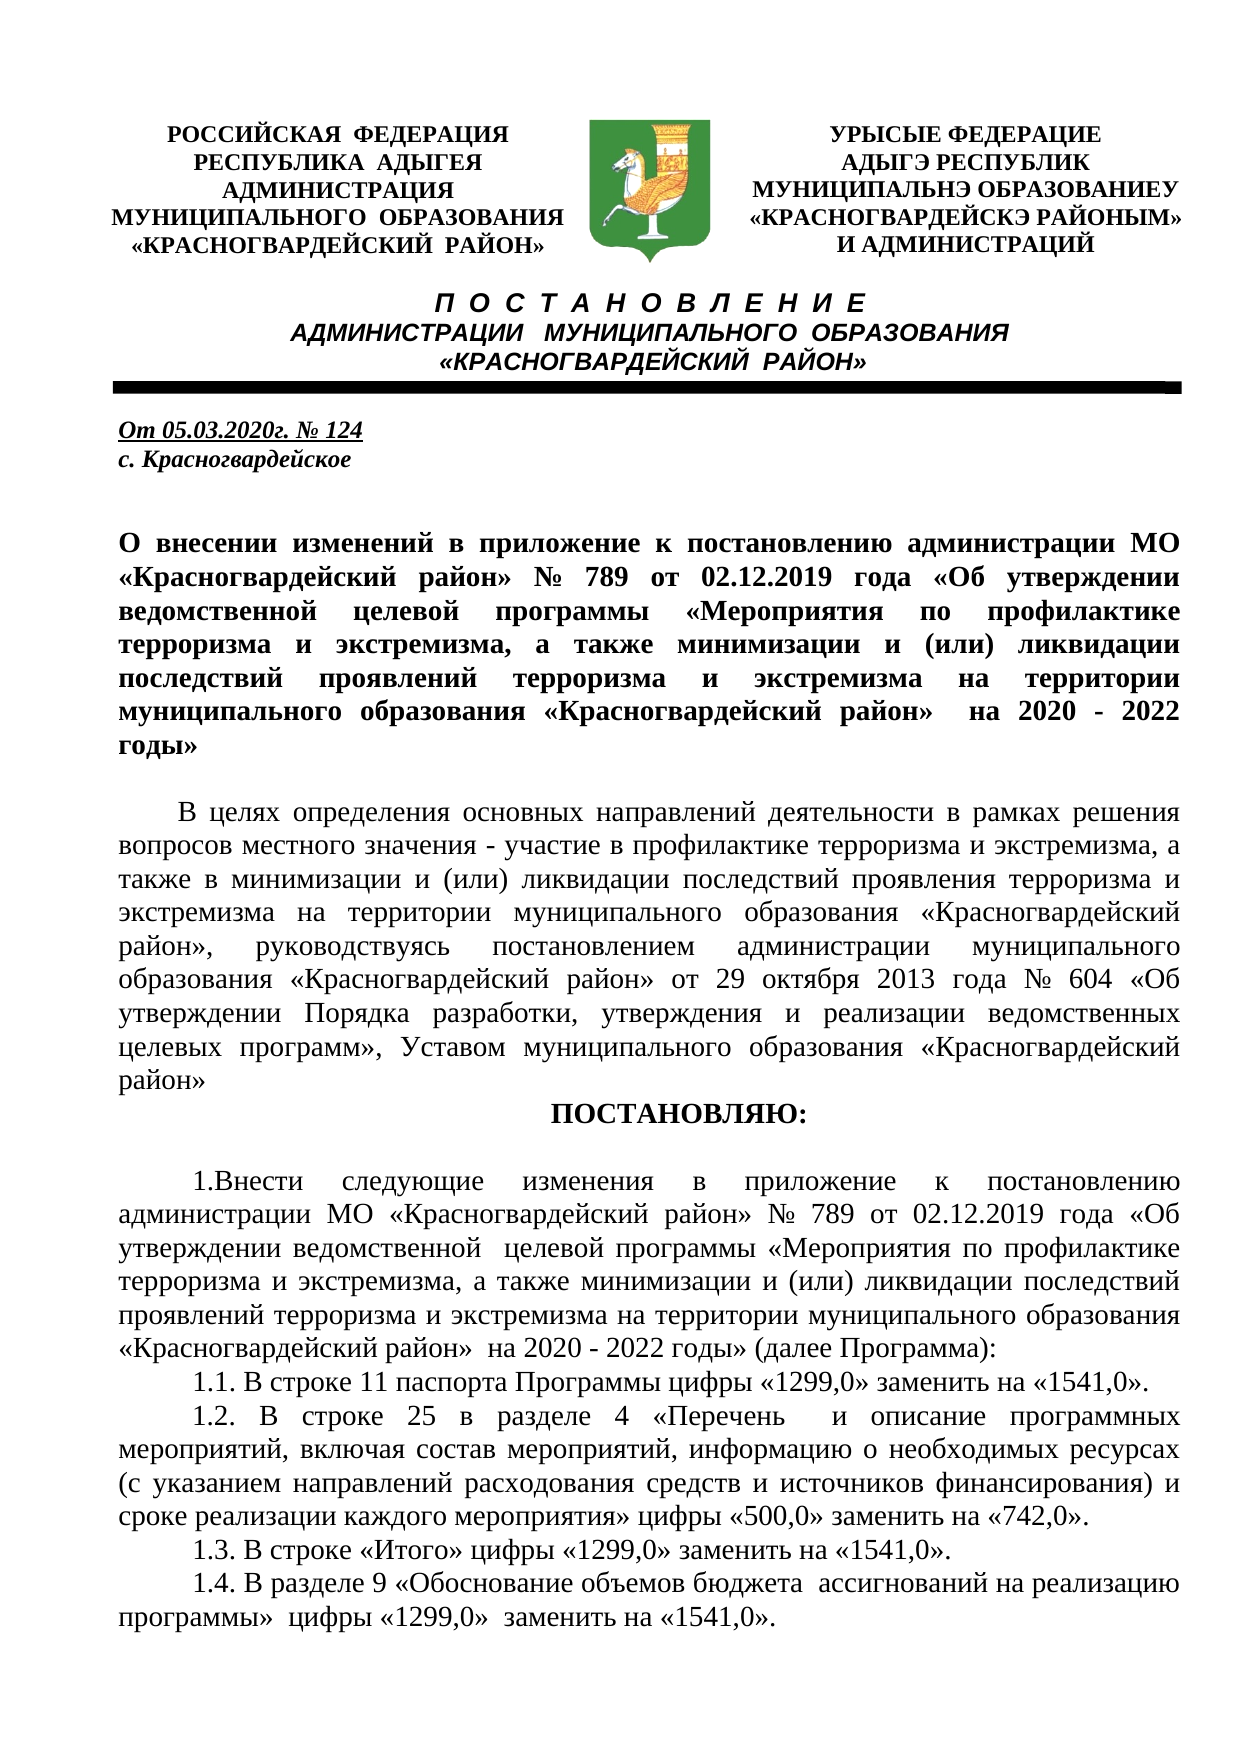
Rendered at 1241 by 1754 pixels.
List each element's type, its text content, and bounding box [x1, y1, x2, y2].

subtitle «КРАСНОГВАРДЕЙСКИЙ РАЙОН» [118, 347, 1181, 375]
subtitle П О С Т А Н О В Л Е Н И Е [118, 287, 1181, 318]
subtitle От 05.03.2020г. № 124 [118, 415, 1181, 444]
text ПОСТАНОВЛЯЮ: [118, 1096, 1181, 1129]
text 1.4. В разделе 9 «Обоснование объемов бюджета ассигнований на реализацию программы» цифры «1299,0» заменить на «1541,0». [118, 1565, 1181, 1632]
text О внесении изменений в приложение к постановлению администрации МО «Красногвардейский район» № 789 от 02.12.2019 года «Об утверждении ведомственной целевой программы «Мероприятия по профилактике терроризма и экстремизма, а также минимизации и (или) ликвидации последствий проявлений терроризма и экстремизма на территории муниципального образования «Красногвардейский район» на 2020 - 2022 годы» [118, 526, 1181, 760]
subtitle с. Красногвардейское [118, 444, 1181, 473]
text 1.3. В строке «Итого» цифры «1299,0» заменить на «1541,0». [118, 1532, 1181, 1565]
subtitle АДМИНИСТРАЦИИ МУНИЦИПАЛЬНОГО ОБРАЗОВАНИЯ [118, 318, 1181, 347]
list 1.Внести следующие изменения в приложение к постановлению администрации МО «Красногвардейский район» № 789 от 02.12.2019 года «Об утверждении ведомственной целевой программы «Мероприятия по профилактике терроризма и экстремизма, а также минимизации и (или) ликвидации последствий проявлений терроризма и экстремизма на территории муниципального образования «Красногвардейский район» на 2020 - 2022 годы» (далее Программа): [118, 1163, 1181, 1364]
list 1.1. В строке 11 паспорта Программы цифры «1299,0» заменить на «1541,0». [118, 1364, 1181, 1398]
text В целях определения основных направлений деятельности в рамках решения вопросов местного значения - участие в профилактике терроризма и экстремизма, а также в минимизации и (или) ликвидации последствий проявления терроризма и экстремизма на территории муниципального образования «Красногвардейский район», руководствуясь постановлением администрации муниципального образования «Красногвардейский район» от 29 октября 2013 года № 604 «Об утверждении Порядка разработки, утверждения и реализации ведомственных целевых программ», Уставом муниципального образования «Красногвардейский район» [118, 794, 1181, 1096]
text 1.2. В строке 25 в разделе 4 «Перечень и описание программных мероприятий, включая состав мероприятий, информацию о необходимых ресурсах (с указанием направлений расходования средств и источников финансирования) и сроке реализации каждого мероприятия» цифры «500,0» заменить на «742,0». [118, 1398, 1181, 1532]
